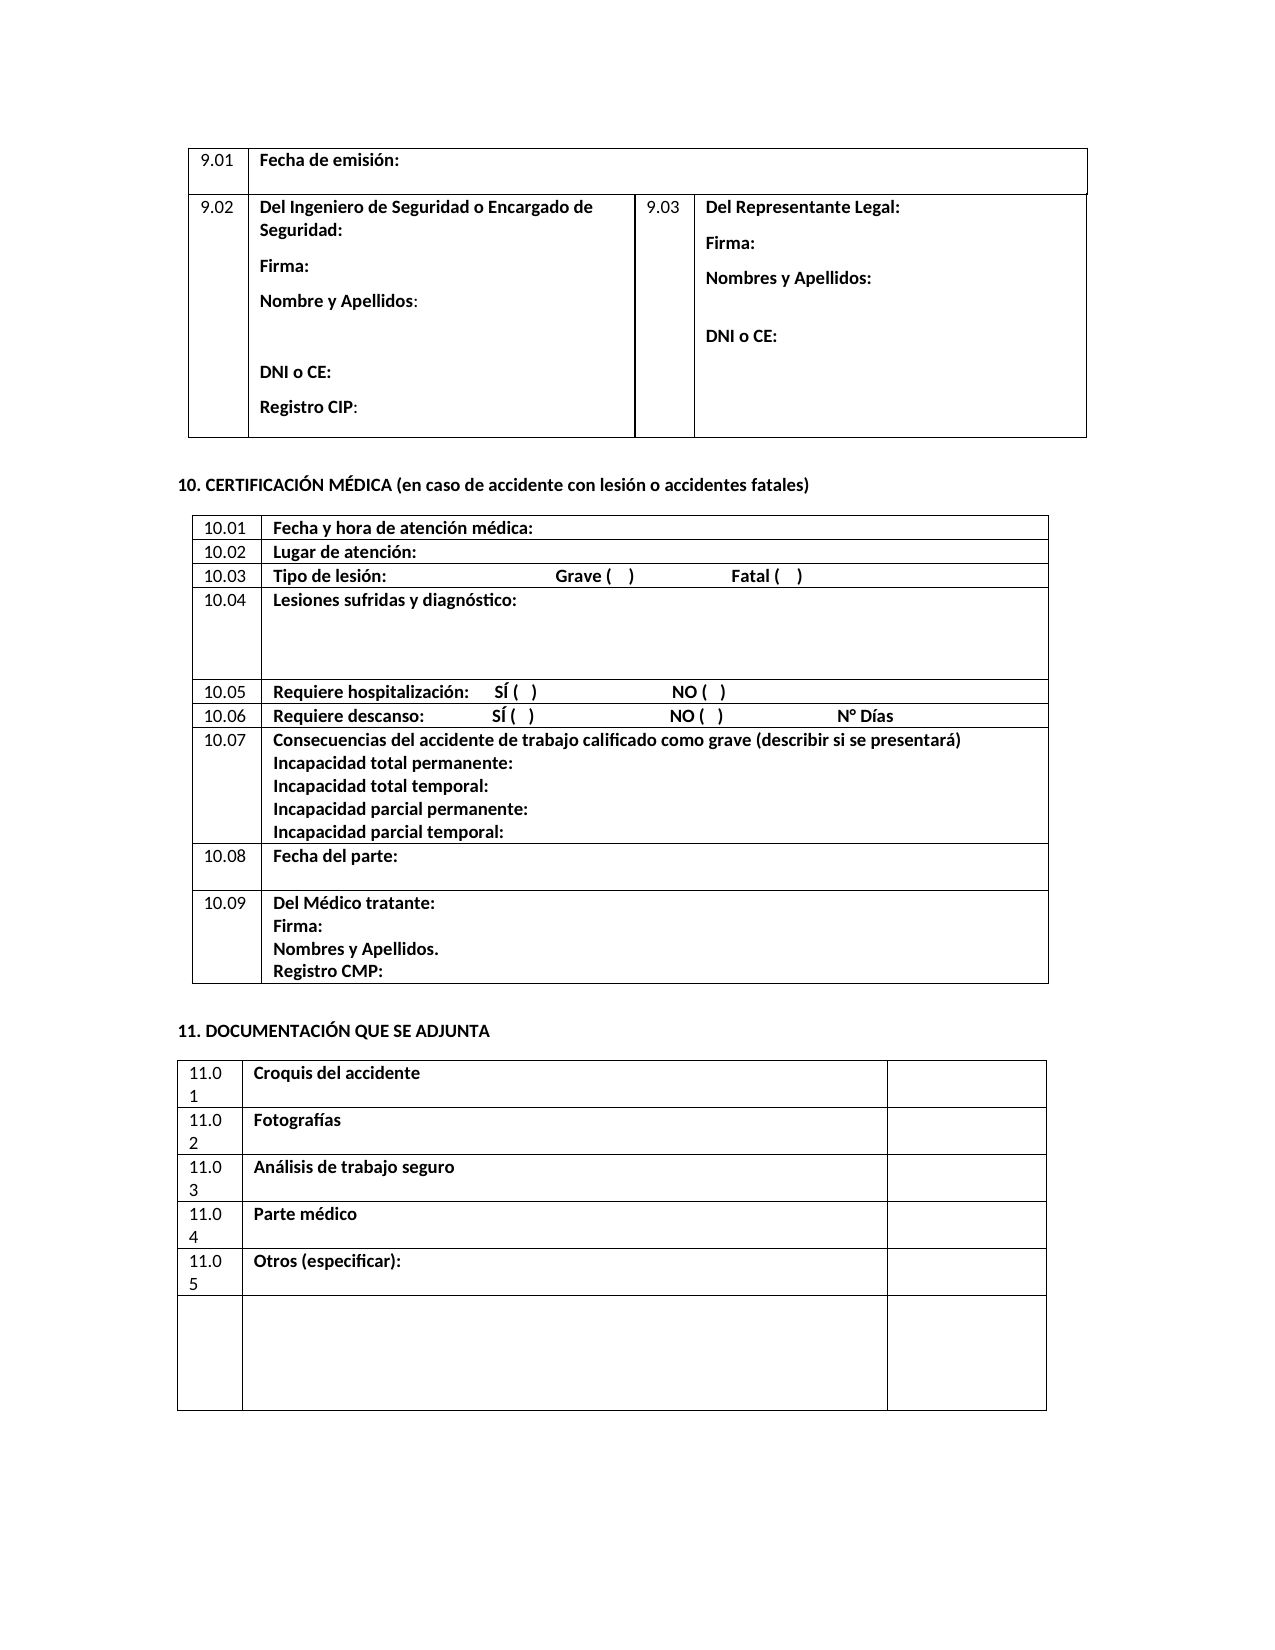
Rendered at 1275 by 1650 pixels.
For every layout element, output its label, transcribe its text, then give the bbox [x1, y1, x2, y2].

table_header 11.01 [178, 1061, 242, 1107]
table_cell Del Ingeniero de Seguridad o Encargado de Seguridad: Firma: Nombre y Apellidos: DNI o CE: Registro CIP: [249, 195, 634, 437]
table_cell 10.05 [193, 680, 261, 703]
table_header 9.01 [189, 149, 248, 194]
table_cell [243, 1296, 887, 1410]
table_cell Del Representante Legal: Firma: Nombres y Apellidos: DNI o CE: [695, 195, 1086, 437]
text 11. DOCUMENTACIÓN QUE SE ADJUNTA [177, 1019, 812, 1042]
table_cell 11.02 [178, 1108, 242, 1154]
table_cell [888, 1249, 1046, 1295]
table_cell [888, 1202, 1046, 1248]
table_cell Requiere descanso: SÍ ( ) NO ( ) N° Días [262, 704, 1048, 727]
table_cell Análisis de trabajo seguro [243, 1155, 887, 1201]
table_cell 10.03 [193, 564, 261, 587]
table_cell Fotografías [243, 1108, 887, 1154]
table_cell Lugar de atención: [262, 540, 1048, 563]
table_cell 10.02 [193, 540, 261, 563]
table_header [888, 1061, 1046, 1107]
table_cell Del Médico tratante: Firma: Nombres y Apellidos. Registro CMP: [262, 891, 1048, 982]
table_cell Requiere hospitalización: SÍ ( ) NO ( ) [262, 680, 1048, 703]
table_cell Otros (especificar): [243, 1249, 887, 1295]
table_cell Parte médico [243, 1202, 887, 1248]
table_header Croquis del accidente [243, 1061, 887, 1107]
table_cell 10.09 [193, 891, 261, 982]
table_cell 11.03 [178, 1155, 242, 1201]
text 10. CERTIFICACIÓN MÉDICA (en caso de accidente con lesión o accidentes fatales) [177, 473, 871, 496]
table_cell Lesiones sufridas y diagnóstico: [262, 588, 1048, 679]
table_cell Consecuencias del accidente de trabajo calificado como grave (describir si se presentará) Incapacidad total permanente: Incapacidad total temporal: Incapacidad parcial permanente: Incapacidad parcial temporal: [262, 728, 1048, 843]
table_cell 11.05 [178, 1249, 242, 1295]
table_cell 10.04 [193, 588, 261, 679]
table_header Fecha y hora de atención médica: [262, 516, 1048, 539]
table_cell [888, 1296, 1046, 1410]
table_cell 10.07 [193, 728, 261, 843]
table_header Fecha de emisión: [249, 149, 1087, 194]
table_cell [178, 1296, 242, 1410]
table_cell 11.04 [178, 1202, 242, 1248]
table_header 10.01 [193, 516, 261, 539]
table_cell [888, 1155, 1046, 1201]
table_cell Fecha del parte: [262, 844, 1048, 890]
table_cell 9.02 [189, 195, 248, 437]
table_cell 9.03 [636, 195, 694, 437]
table_cell [888, 1108, 1046, 1154]
table_cell Tipo de lesión: Grave ( ) Fatal ( ) [262, 564, 1048, 587]
table_cell 10.08 [193, 844, 261, 890]
table_cell 10.06 [193, 704, 261, 727]
